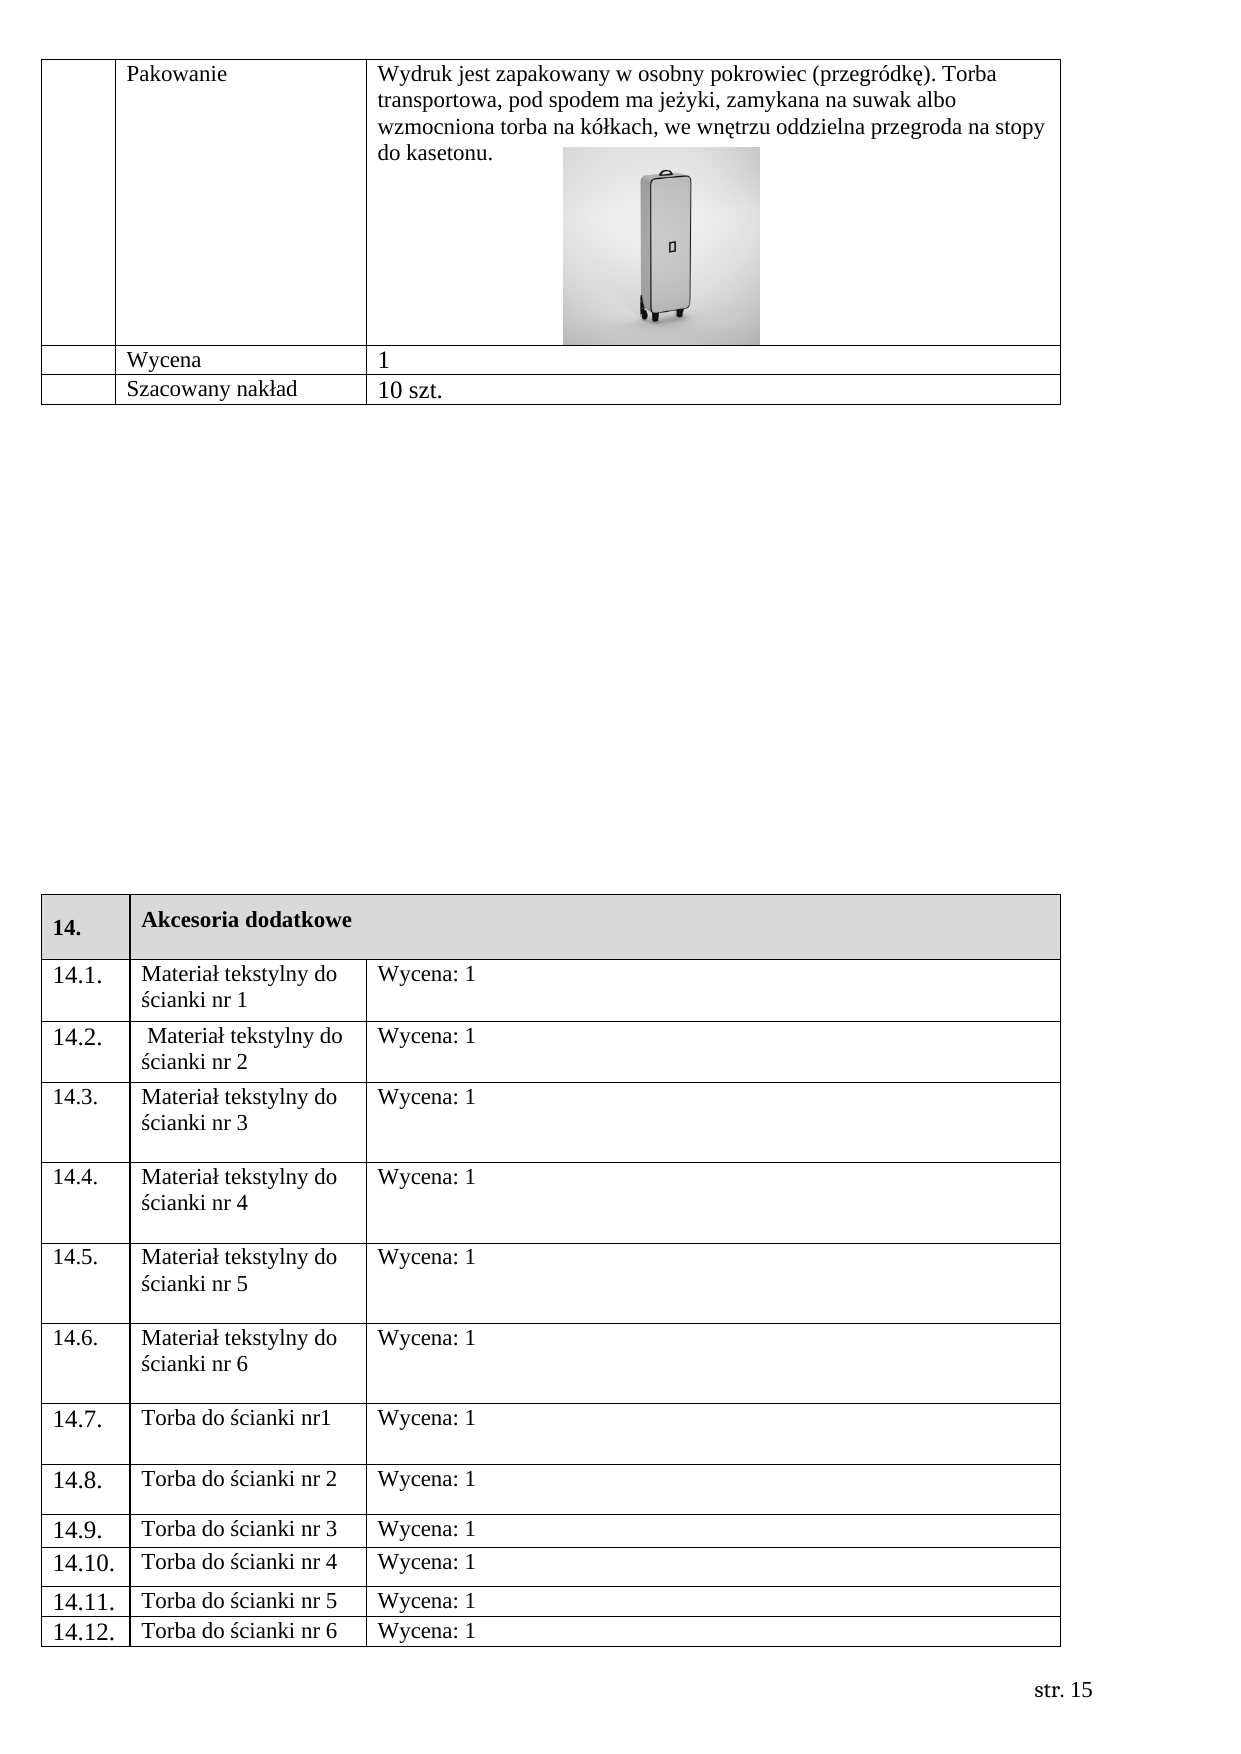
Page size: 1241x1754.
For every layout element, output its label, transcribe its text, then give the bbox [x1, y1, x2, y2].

table_cell [42, 375, 115, 404]
table_cell Wycena: 1 [367, 1163, 1060, 1242]
table_header Akcesoria dodatkowe [131, 895, 1060, 959]
table_cell Wycena: 1 [367, 1587, 1060, 1616]
table_cell Wycena: 1 [367, 1404, 1060, 1464]
table_cell 14.2. [42, 1022, 129, 1082]
table_cell 14.7. [42, 1404, 129, 1464]
table_cell Wycena [116, 346, 366, 374]
table_cell Wycena: 1 [367, 1244, 1060, 1323]
table_cell 14.8. [42, 1465, 129, 1514]
table_cell Wycena: 1 [367, 960, 1060, 1021]
table_cell 1 [367, 346, 1060, 374]
table_cell 14.10. [42, 1548, 129, 1586]
table_cell 14.1. [42, 960, 129, 1021]
table_cell Materiał tekstylny do ścianki nr 5 [131, 1244, 366, 1323]
table_cell 14.4. [42, 1163, 129, 1242]
table_cell Torba do ścianki nr 2 [131, 1465, 366, 1514]
table_cell Wycena: 1 [367, 1465, 1060, 1514]
table_cell Torba do ścianki nr 5 [131, 1587, 366, 1616]
table_cell Pakowanie [116, 60, 366, 344]
table_cell 14.9. [42, 1515, 129, 1547]
table_cell Torba do ścianki nr 6 [131, 1617, 366, 1646]
table_header 14. [42, 895, 129, 959]
table_cell 14.11. [42, 1587, 129, 1616]
table_cell Materiał tekstylny do ścianki nr 1 [131, 960, 366, 1021]
table_cell Wycena: 1 [367, 1083, 1060, 1162]
table_cell Torba do ścianki nr1 [131, 1404, 366, 1464]
table_cell Wydruk jest zapakowany w osobny pokrowiec (przegródkę). Torba transportowa, pod spodem ma jeżyki, zamykana na suwak albo wzmocniona torba na kółkach, we wnętrzu oddzielna przegroda na stopy do kasetonu. [367, 60, 1060, 344]
table_cell 14.3. [42, 1083, 129, 1162]
picture [563, 147, 760, 345]
table_cell 14.12. [42, 1617, 129, 1646]
table_cell Materiał tekstylny do ścianki nr 2 [131, 1022, 366, 1082]
table_cell Wycena: 1 [367, 1617, 1060, 1646]
table_cell Torba do ścianki nr 4 [131, 1548, 366, 1586]
table_cell Materiał tekstylny do ścianki nr 4 [131, 1163, 366, 1242]
table_cell Wycena: 1 [367, 1324, 1060, 1403]
table_cell Wycena: 1 [367, 1022, 1060, 1082]
table_cell Szacowany nakład [116, 375, 366, 404]
table_cell [42, 346, 115, 374]
table_cell Wycena: 1 [367, 1548, 1060, 1586]
table_cell 14.6. [42, 1324, 129, 1403]
table_cell Torba do ścianki nr 3 [131, 1515, 366, 1547]
table_cell 10 szt. [367, 375, 1060, 404]
table_cell [42, 60, 115, 344]
table_cell Wycena: 1 [367, 1515, 1060, 1547]
table_cell 14.5. [42, 1244, 129, 1323]
table_cell Materiał tekstylny do ścianki nr 6 [131, 1324, 366, 1403]
table_cell Materiał tekstylny do ścianki nr 3 [131, 1083, 366, 1162]
